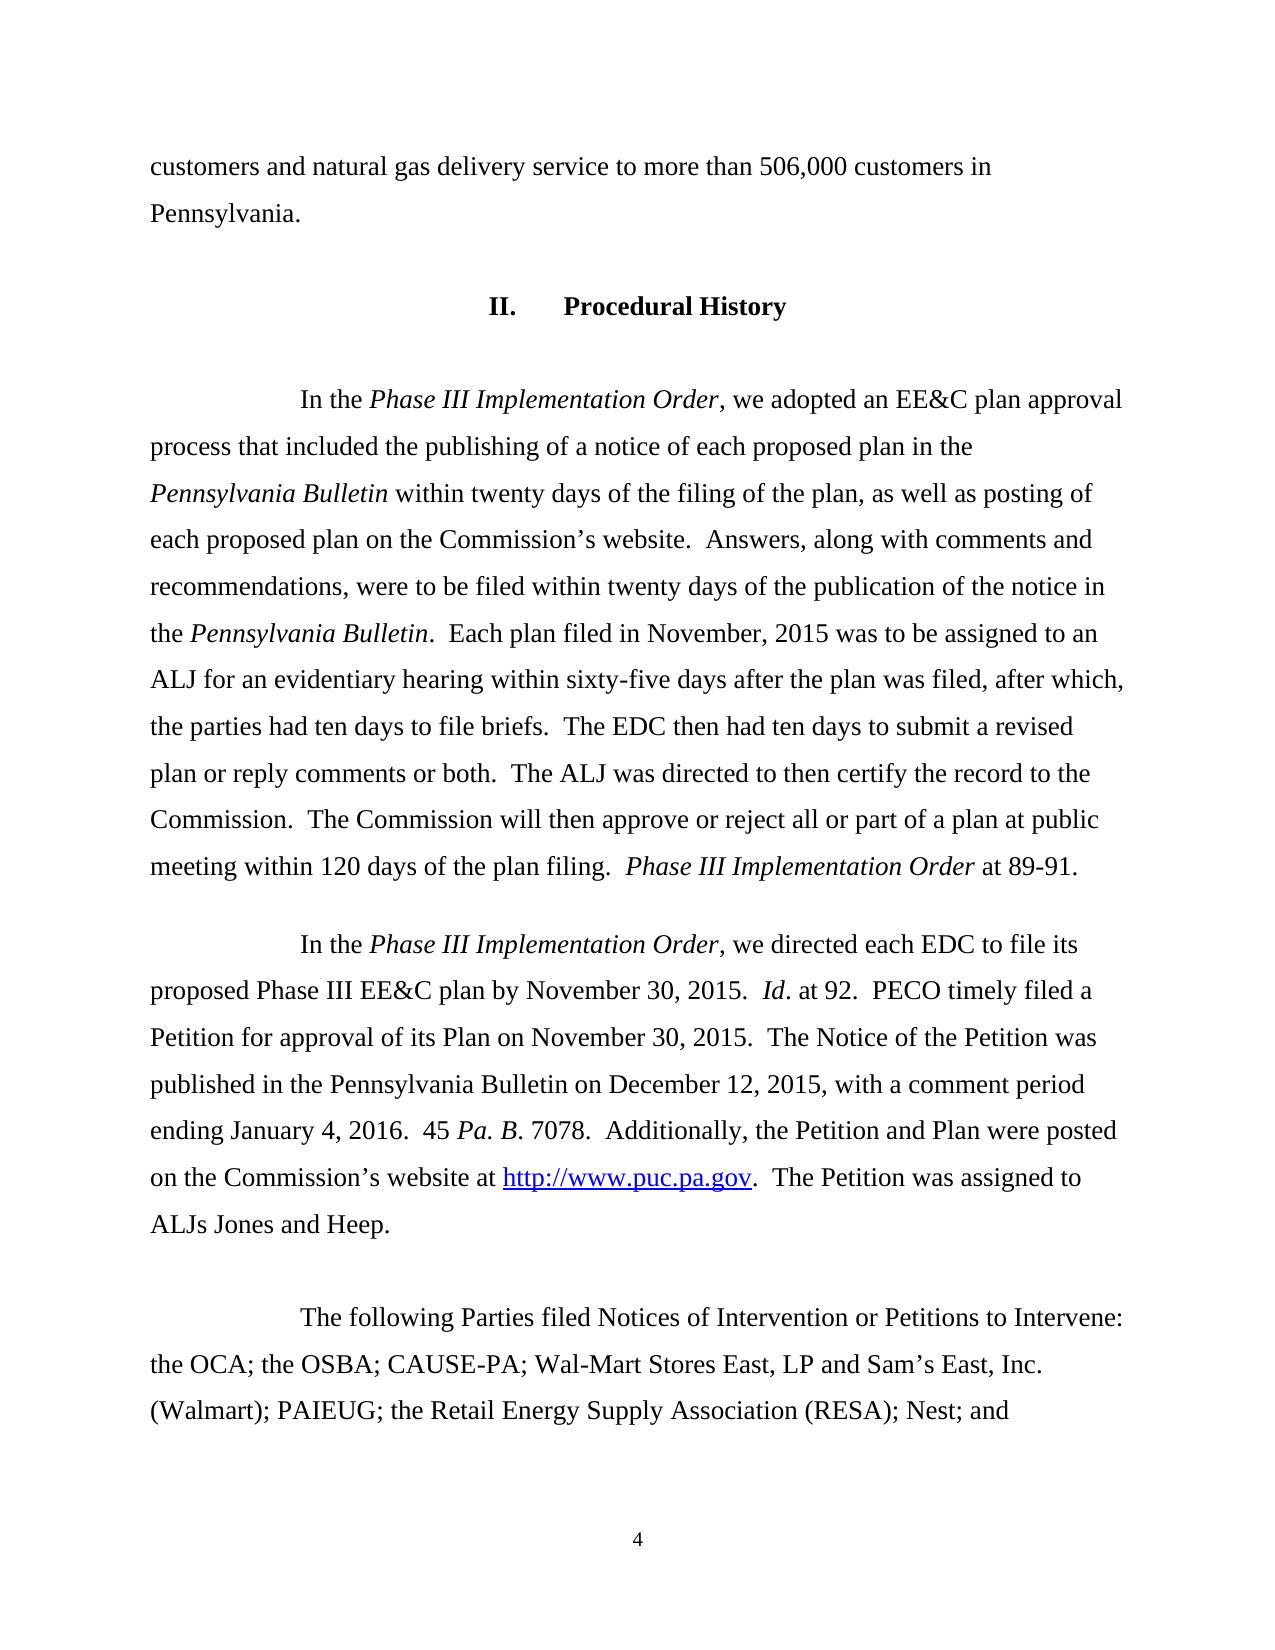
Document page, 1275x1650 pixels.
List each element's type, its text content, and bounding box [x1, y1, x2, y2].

text In the Phase III Implementation Order, we adopted an EE&C plan approval process that included the publishing of a notice of each proposed plan in the Pennsylvania Bulletin within twenty days of the filing of the plan, as well as posting of each proposed plan on the Commission’s website. Answers, along with comments and recommendations, were to be filed within twenty days of the publication of the notice in the Pennsylvania Bulletin. Each plan filed in November, 2015 was to be assigned to an ALJ for an evidentiary hearing within sixty-five days after the plan was filed, after which, the parties had ten days to file briefs. The EDC then had ten days to submit a revised plan or reply comments or both. The ALJ was directed to then certify the record to the Commission. The Commission will then approve or reject all or part of a plan at public meeting within 120 days of the plan filing. Phase III Implementation Order at 89-91. [150, 383, 1125, 881]
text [150, 150, 1125, 228]
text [150, 1301, 1125, 1426]
subtitle II. Procedural History [150, 290, 1125, 321]
text In the Phase III Implementation Order, we directed each EDC to file its proposed Phase III EE&C plan by November 30, 2015. Id. at 92. PECO timely filed a Petition for approval of its Plan on November 30, 2015. The Notice of the Petition was published in the Pennsylvania Bulletin on December 12, 2015, with a comment period ending January 4, 2016. 45 Pa. B. 7078. Additionally, the Petition and Plan were posted on the Commission’s website at http://www.puc.pa.gov. The Petition was assigned to ALJs Jones and Heep. [150, 928, 1125, 1239]
